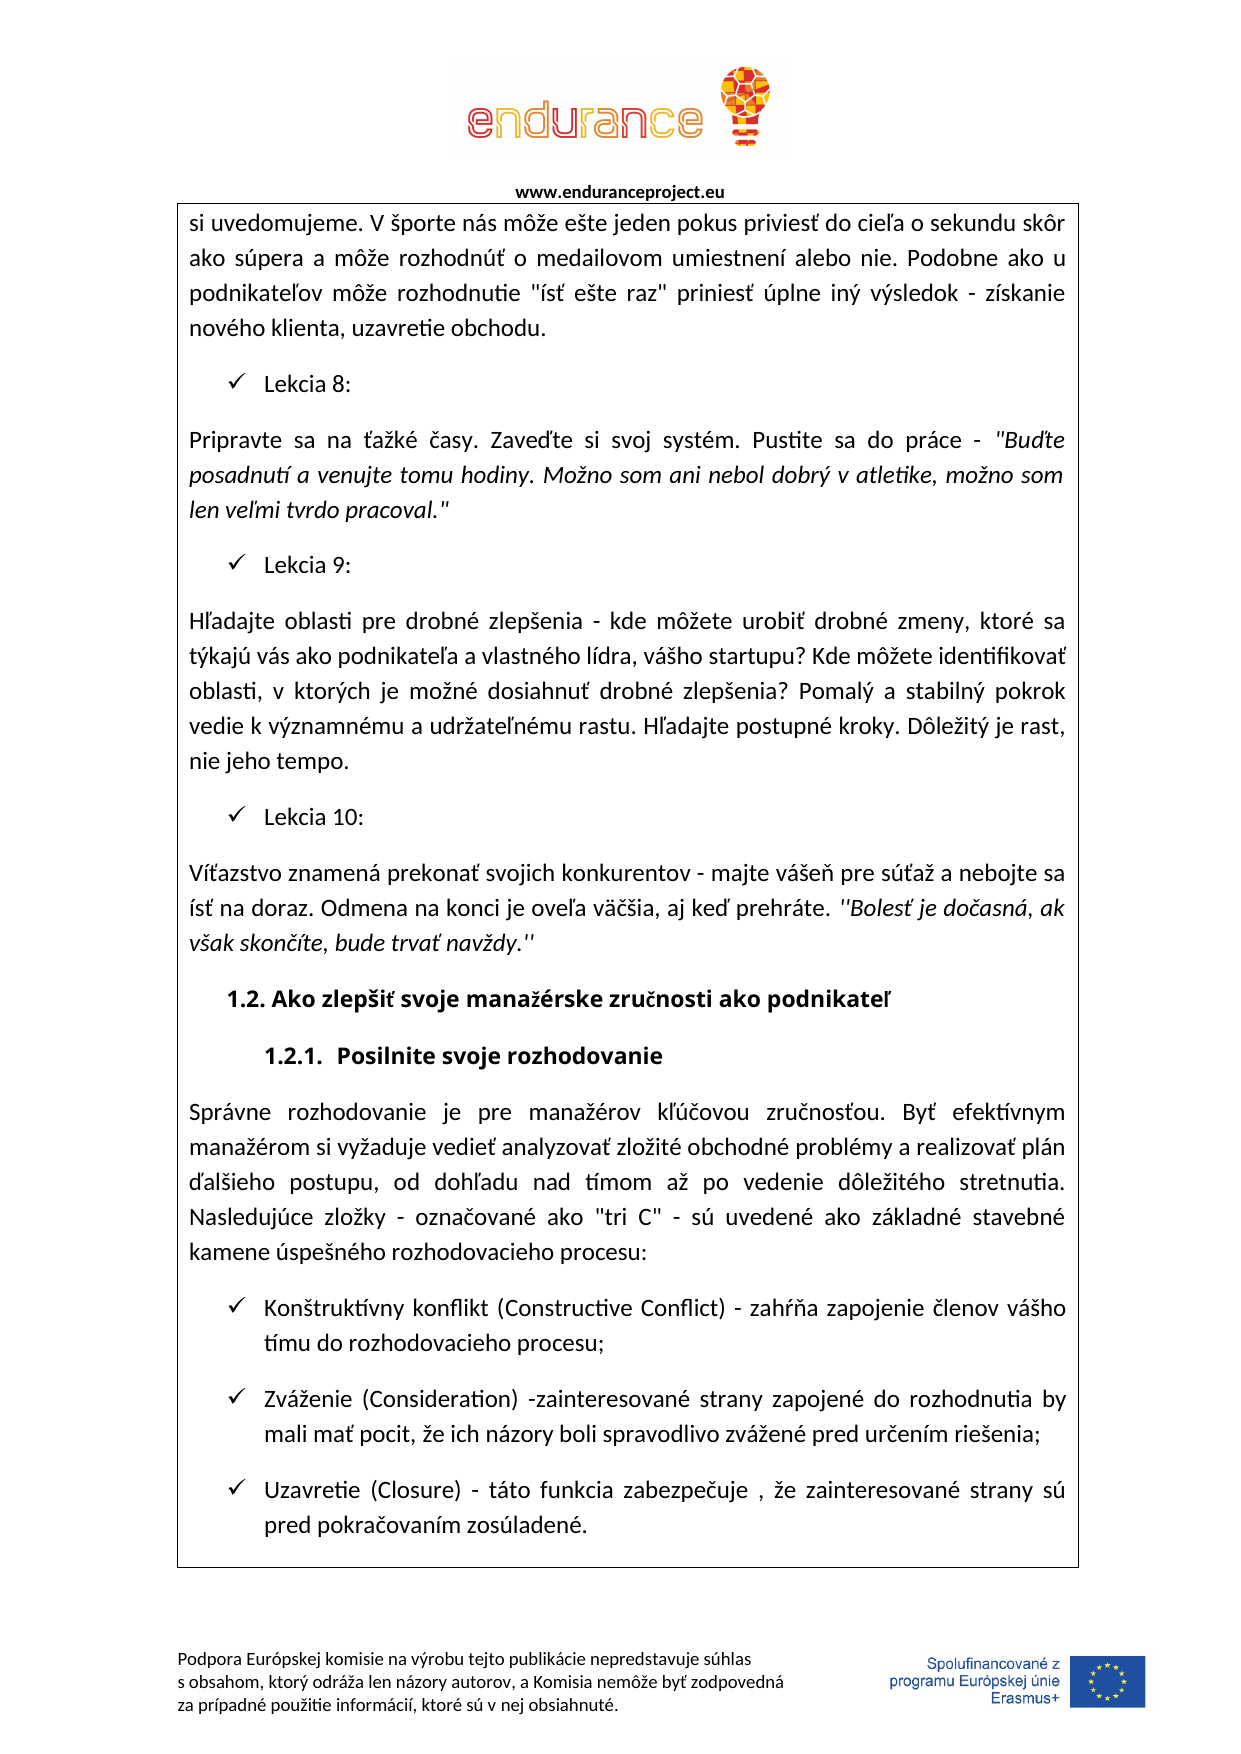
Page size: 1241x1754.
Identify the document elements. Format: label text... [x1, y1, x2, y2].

picture [811, 1643, 1155, 1716]
picture [451, 56, 789, 156]
